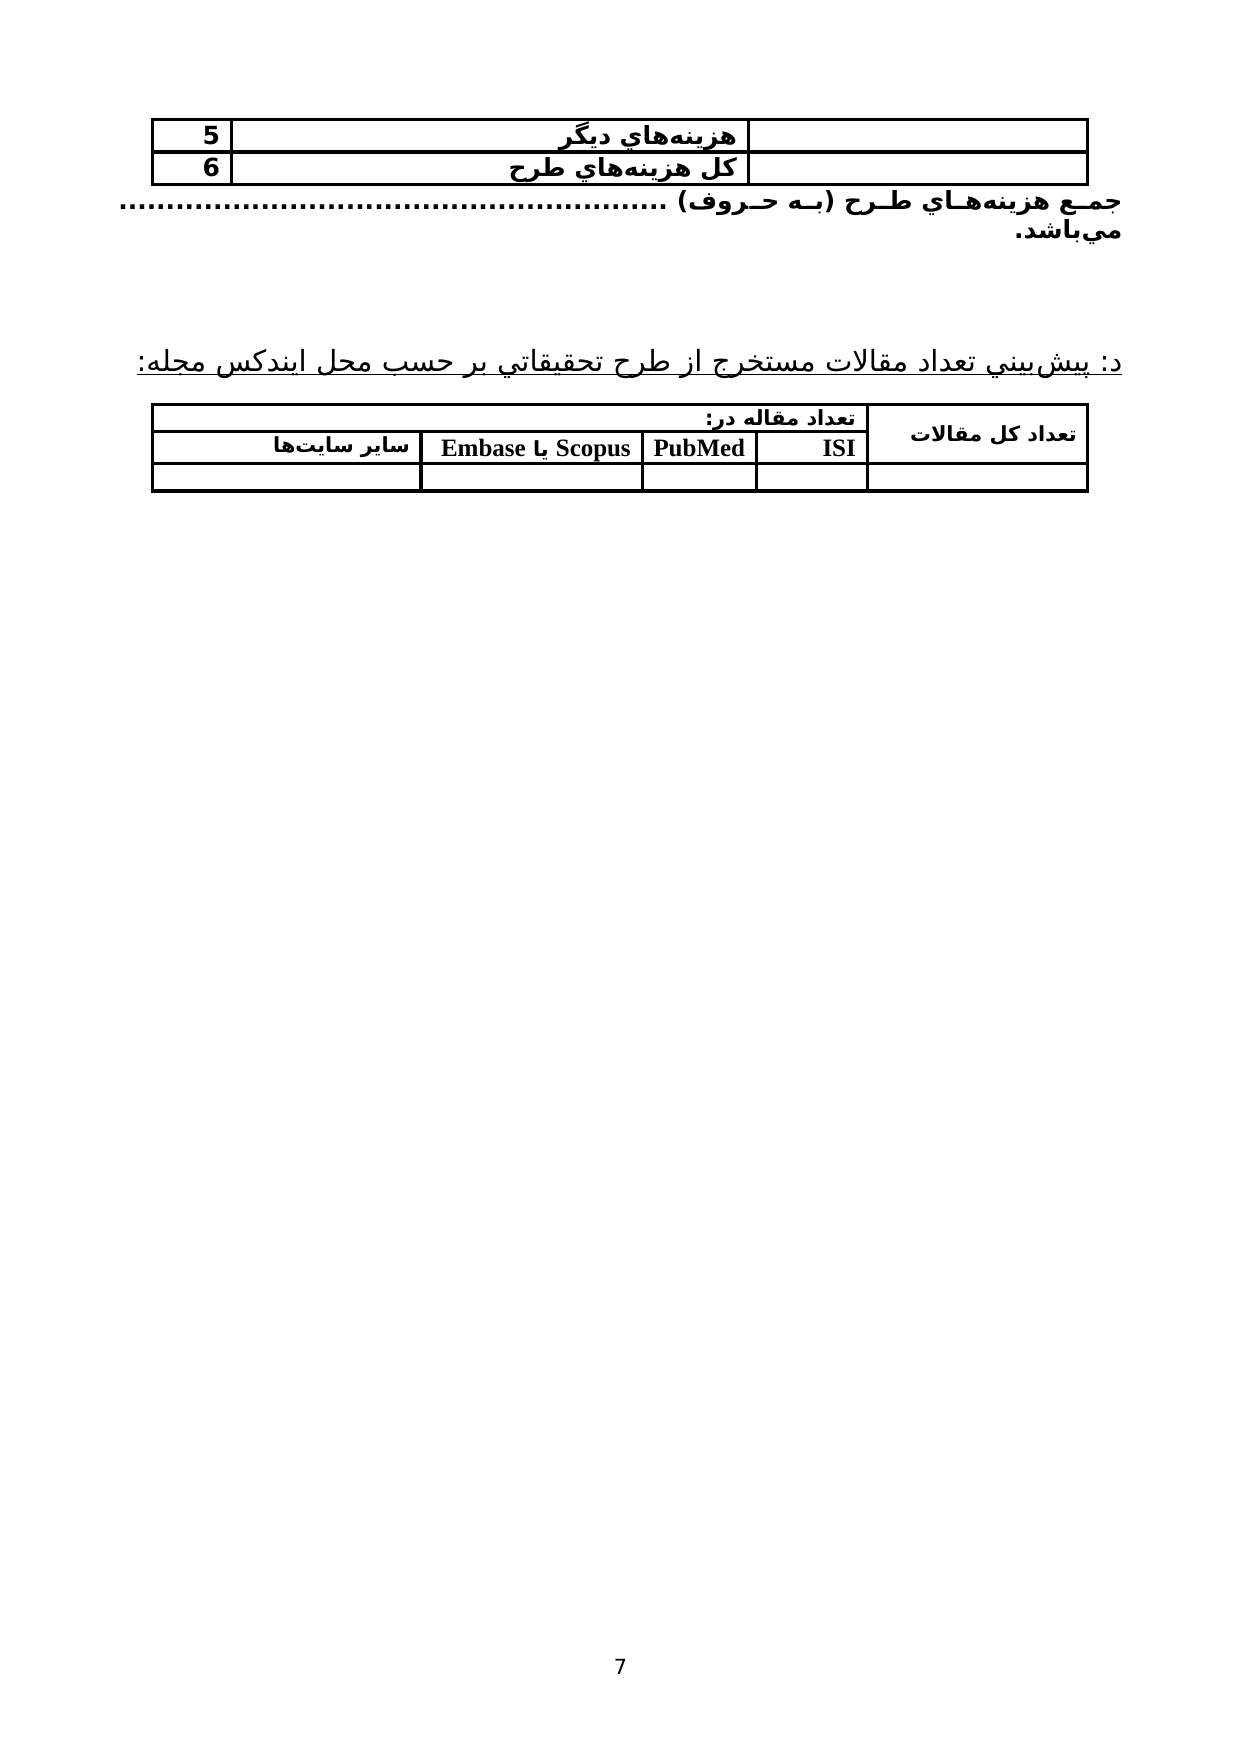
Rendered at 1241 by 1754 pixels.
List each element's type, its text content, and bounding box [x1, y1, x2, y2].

table_header تعداد مقاله در: [154, 406, 866, 430]
text د: پيش‌بيني تعداد مقالات مستخرج از طرح تحقيقاتي بر حسب محل ايندكس مجله‌: [118, 345, 1122, 379]
table_cell [154, 465, 419, 489]
table_cell [750, 121, 1086, 150]
table_cell [869, 465, 1086, 489]
table_cell [758, 465, 866, 489]
table_cell Scopus يا Embase [423, 433, 641, 462]
table_cell [750, 154, 1086, 183]
table_header تعداد كل مقالات [869, 406, 1086, 462]
table_cell [644, 465, 755, 489]
table_cell 5 [154, 121, 230, 150]
table_cell هزينه‌هاي ديگر [233, 121, 747, 150]
text جمع هزينه‌هاي طرح (به حروف) .......................................................... مي‌باشد. [118, 186, 1122, 244]
table_cell 6 [154, 154, 230, 183]
table_cell ساير سايت‌ها [154, 433, 419, 462]
table_cell كل هزينه‌هاي طرح [233, 154, 747, 183]
table_cell PubMed [644, 433, 755, 462]
table_cell ISI [758, 433, 866, 462]
table_cell [423, 465, 641, 489]
